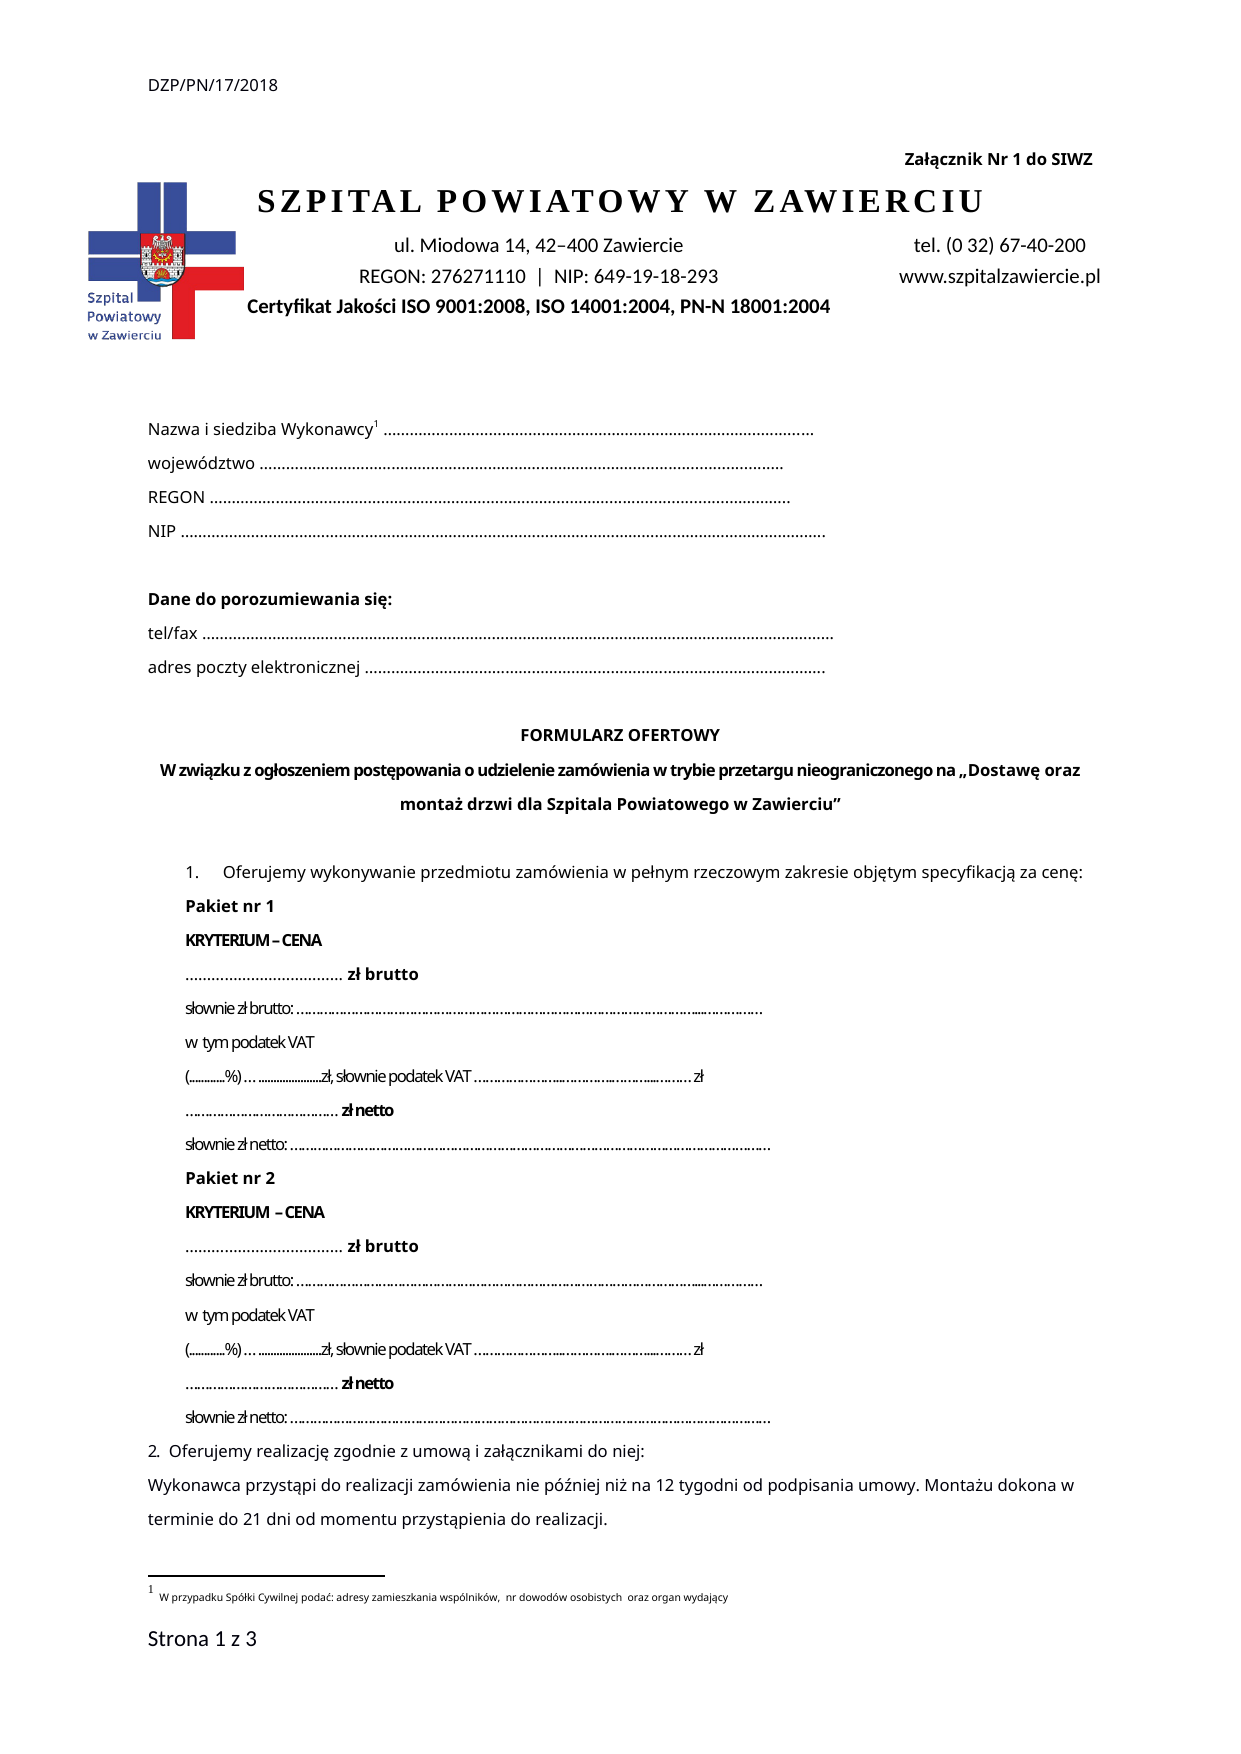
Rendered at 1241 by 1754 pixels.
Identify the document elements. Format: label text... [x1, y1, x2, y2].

text W związku z ogłoszeniem postępowania o udzielenie zamówienia w trybie przetargu nieograniczonego na „Dostawę oraz montaż drzwi dla Szpitala Powiatowego w Zawierciu” [148, 758, 1093, 815]
text słownie zł brutto: …………………………………………………………………………………………...…………… [185, 997, 1093, 1019]
text Dane do porozumiewania się: [148, 588, 1093, 611]
text w tym podatek VAT [185, 1303, 1093, 1326]
table_header tel. (0 32) 67-40-200 www.szpitalzawiercie.pl [856, 220, 1143, 349]
text (............%) … .....................zł, słownie podatek VAT …………………..………….………...……… zł [185, 1065, 1093, 1087]
text NIP ………………………………………………………………………………………………….…………………………….. [148, 520, 1093, 542]
text KRYTERIUM – CENA [185, 1201, 1093, 1224]
text ……………………………… zł brutto [185, 1235, 1093, 1258]
text w tym podatek VAT [185, 1031, 1093, 1053]
text województwo ………………………………………….………………………………...............................… [148, 452, 1093, 474]
text Załącznik Nr 1 do SIWZ [148, 148, 1093, 170]
text Wykonawca przystąpi do realizacji zamówienia nie później niż na 12 tygodni od podpisania umowy. Montażu dokona w terminie do 21 dni od momentu przystąpienia do realizacji. [148, 1473, 1093, 1530]
list Oferujemy wykonywanie przedmiotu zamówienia w pełnym rzeczowym zakresie objętym specyfikacją za cenę: [185, 860, 1093, 883]
text Pakiet nr 2 [185, 1167, 1093, 1189]
text słownie zł netto: …………………………………………………………………………………………………………… [185, 1133, 1093, 1156]
text (............%) … .....................zł, słownie podatek VAT …………………..………….………...……… zł [185, 1337, 1093, 1360]
text FORMULARZ OFERTOWY [148, 724, 1093, 747]
text tel/fax ……………………………………………………………………………………………………………………………… [148, 622, 1093, 644]
text KRYTERIUM – CENA [185, 928, 1093, 951]
text REGON ……………………………………………………………….………………...........................………….. [148, 486, 1093, 508]
text ………………………………… zł netto [185, 1371, 1093, 1394]
text 2. Oferujemy realizację zgodnie z umową i załącznikami do niej: [148, 1439, 1093, 1462]
text Nazwa i siedziba Wykonawcy ………………………………………………………………………….…..…..… [148, 417, 1093, 440]
text SZPITAL POWIATOWY W ZAWIERCIU [148, 182, 1093, 220]
text ……………………………… zł brutto [185, 962, 1093, 985]
picture [86, 180, 246, 342]
text słownie zł brutto: …………………………………………………………………………………………...…………… [185, 1269, 1093, 1292]
table_header ul. Miodowa 14, 42–400 Zawiercie REGON: 276271110 | NIP: 649-19-18-293 Certyfikat Jakości ISO 9001:2008, ISO 14001:2004, PN-N 18001:2004 [221, 220, 856, 349]
text adres poczty elektronicznej ………………..…………………………………………………………………………. [148, 656, 1093, 679]
text ………………………………… zł netto [185, 1099, 1093, 1121]
text Pakiet nr 1 [185, 894, 1093, 917]
text słownie zł netto: …………………………………………………………………………………………………………… [185, 1405, 1093, 1428]
